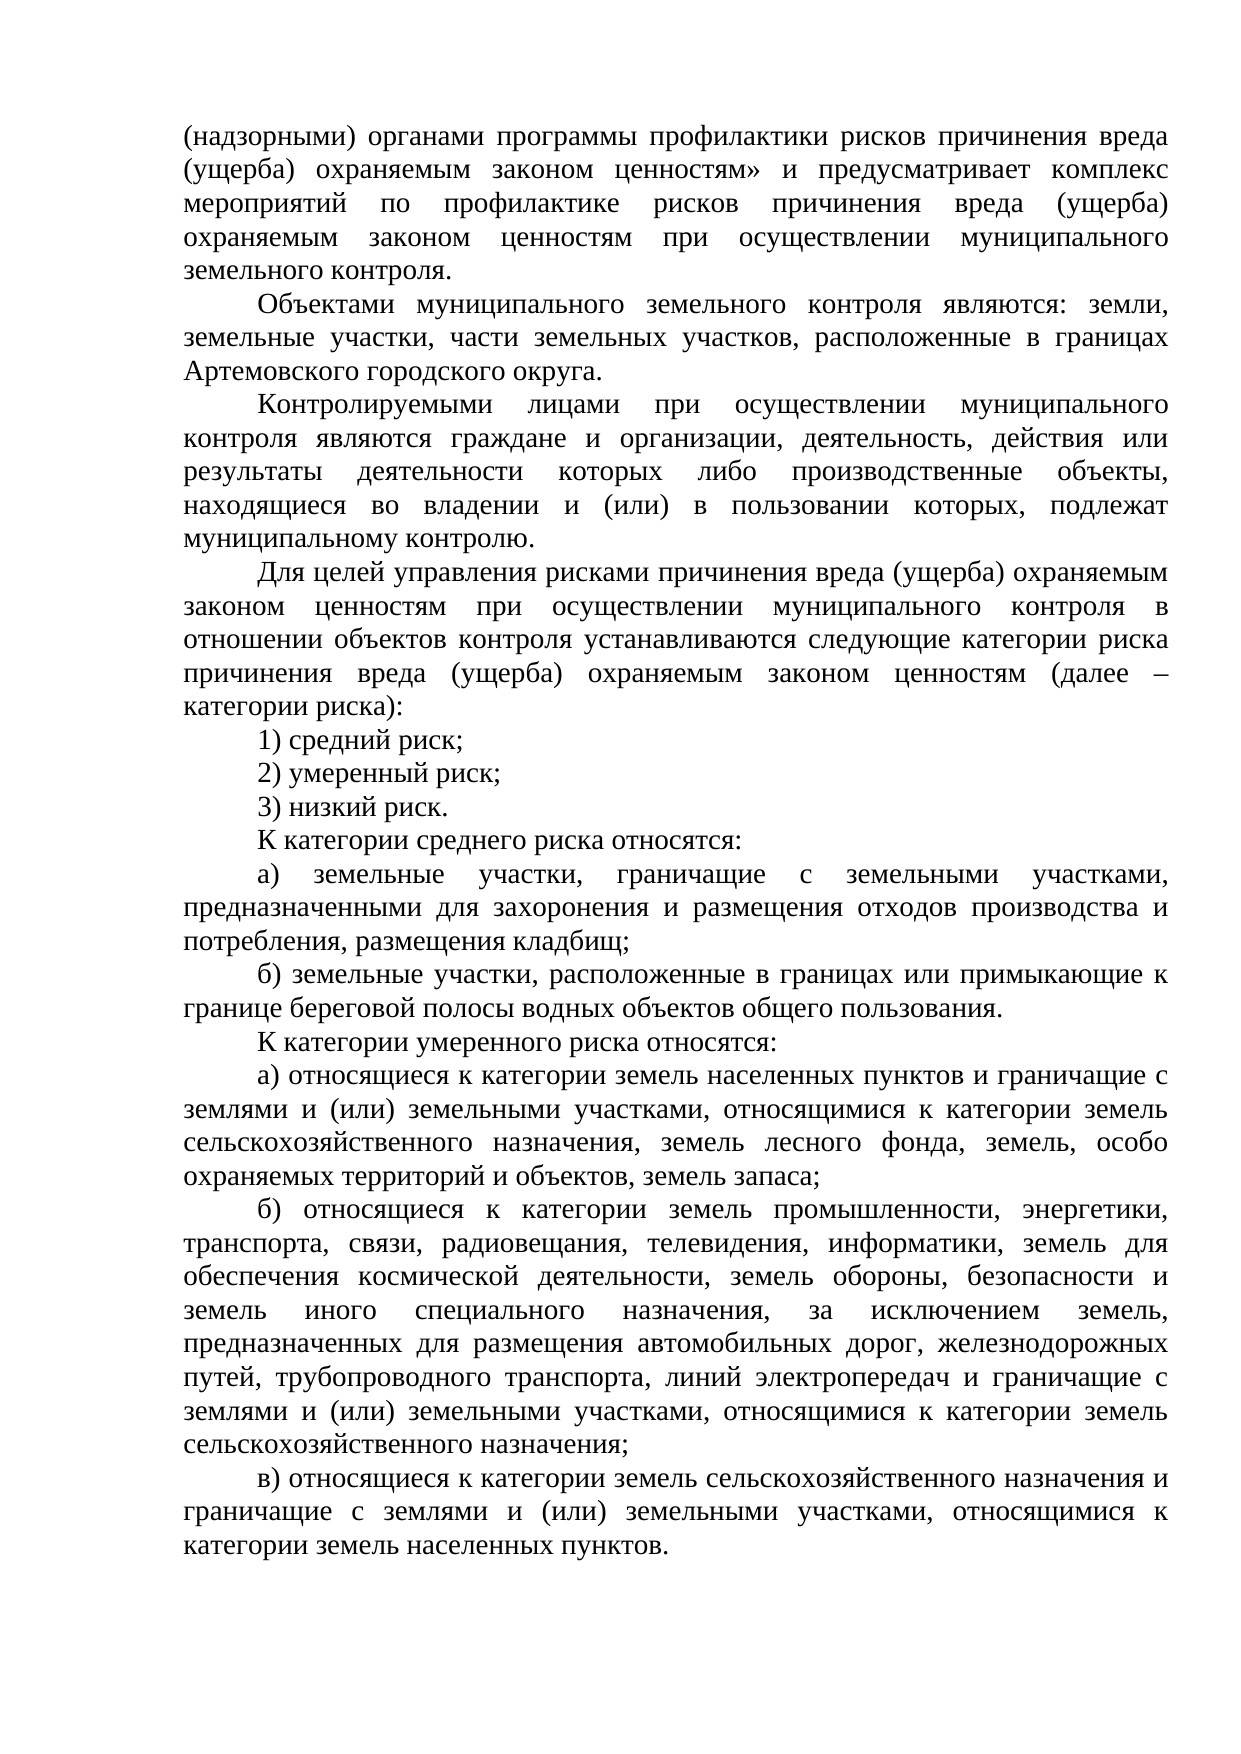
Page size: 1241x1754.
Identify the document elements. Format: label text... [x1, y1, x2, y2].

text 1) средний риск; [183, 722, 1169, 755]
text Объектами муниципального земельного контроля являются: земли, земельные участки, части земельных участков, расположенные в границах Артемовского городского округа. [183, 286, 1169, 386]
text б) относящиеся к категории земель промышленности, энергетики, транспорта, связи, радиовещания, телевидения, информатики, земель для обеспечения космической деятельности, земель обороны, безопасности и земель иного специального назначения, за исключением земель, предназначенных для размещения автомобильных дорог, железнодорожных путей, трубопроводного транспорта, линий электропередач и граничащие с землями и (или) земельными участками, относящимися к категории земель сельскохозяйственного назначения; [183, 1191, 1169, 1460]
text Контролируемыми лицами при осуществлении муниципального контроля являются граждане и организации, деятельность, действия или результаты деятельности которых либо производственные объекты, находящиеся во владении и (или) в пользовании которых, подлежат муниципальному контролю. [183, 386, 1169, 554]
text К категории среднего риска относятся: [183, 822, 1169, 856]
text а) земельные участки, граничащие с земельными участками, предназначенными для захоронения и размещения отходов производства и потребления, размещения кладбищ; [183, 856, 1169, 957]
text 3) низкий риск. [183, 789, 1169, 822]
text в) относящиеся к категории земель сельскохозяйственного назначения и граничащие с землями и (или) земельными участками, относящимися к категории земель населенных пунктов. [183, 1460, 1169, 1560]
text б) земельные участки, расположенные в границах или примыкающие к границе береговой полосы водных объектов общего пользования. [183, 957, 1169, 1024]
text Для целей управления рисками причинения вреда (ущерба) охраняемым законом ценностям при осуществлении муниципального контроля в отношении объектов контроля устанавливаются следующие категории риска причинения вреда (ущерба) охраняемым законом ценностям (далее – категории риска): [183, 554, 1169, 722]
text К категории умеренного риска относятся: [183, 1024, 1169, 1057]
text 2) умеренный риск; [183, 755, 1169, 789]
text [183, 118, 1169, 286]
text а) относящиеся к категории земель населенных пунктов и граничащие с землями и (или) земельными участками, относящимися к категории земель сельскохозяйственного назначения, земель лесного фонда, земель, особо охраняемых территорий и объектов, земель запаса; [183, 1057, 1169, 1191]
